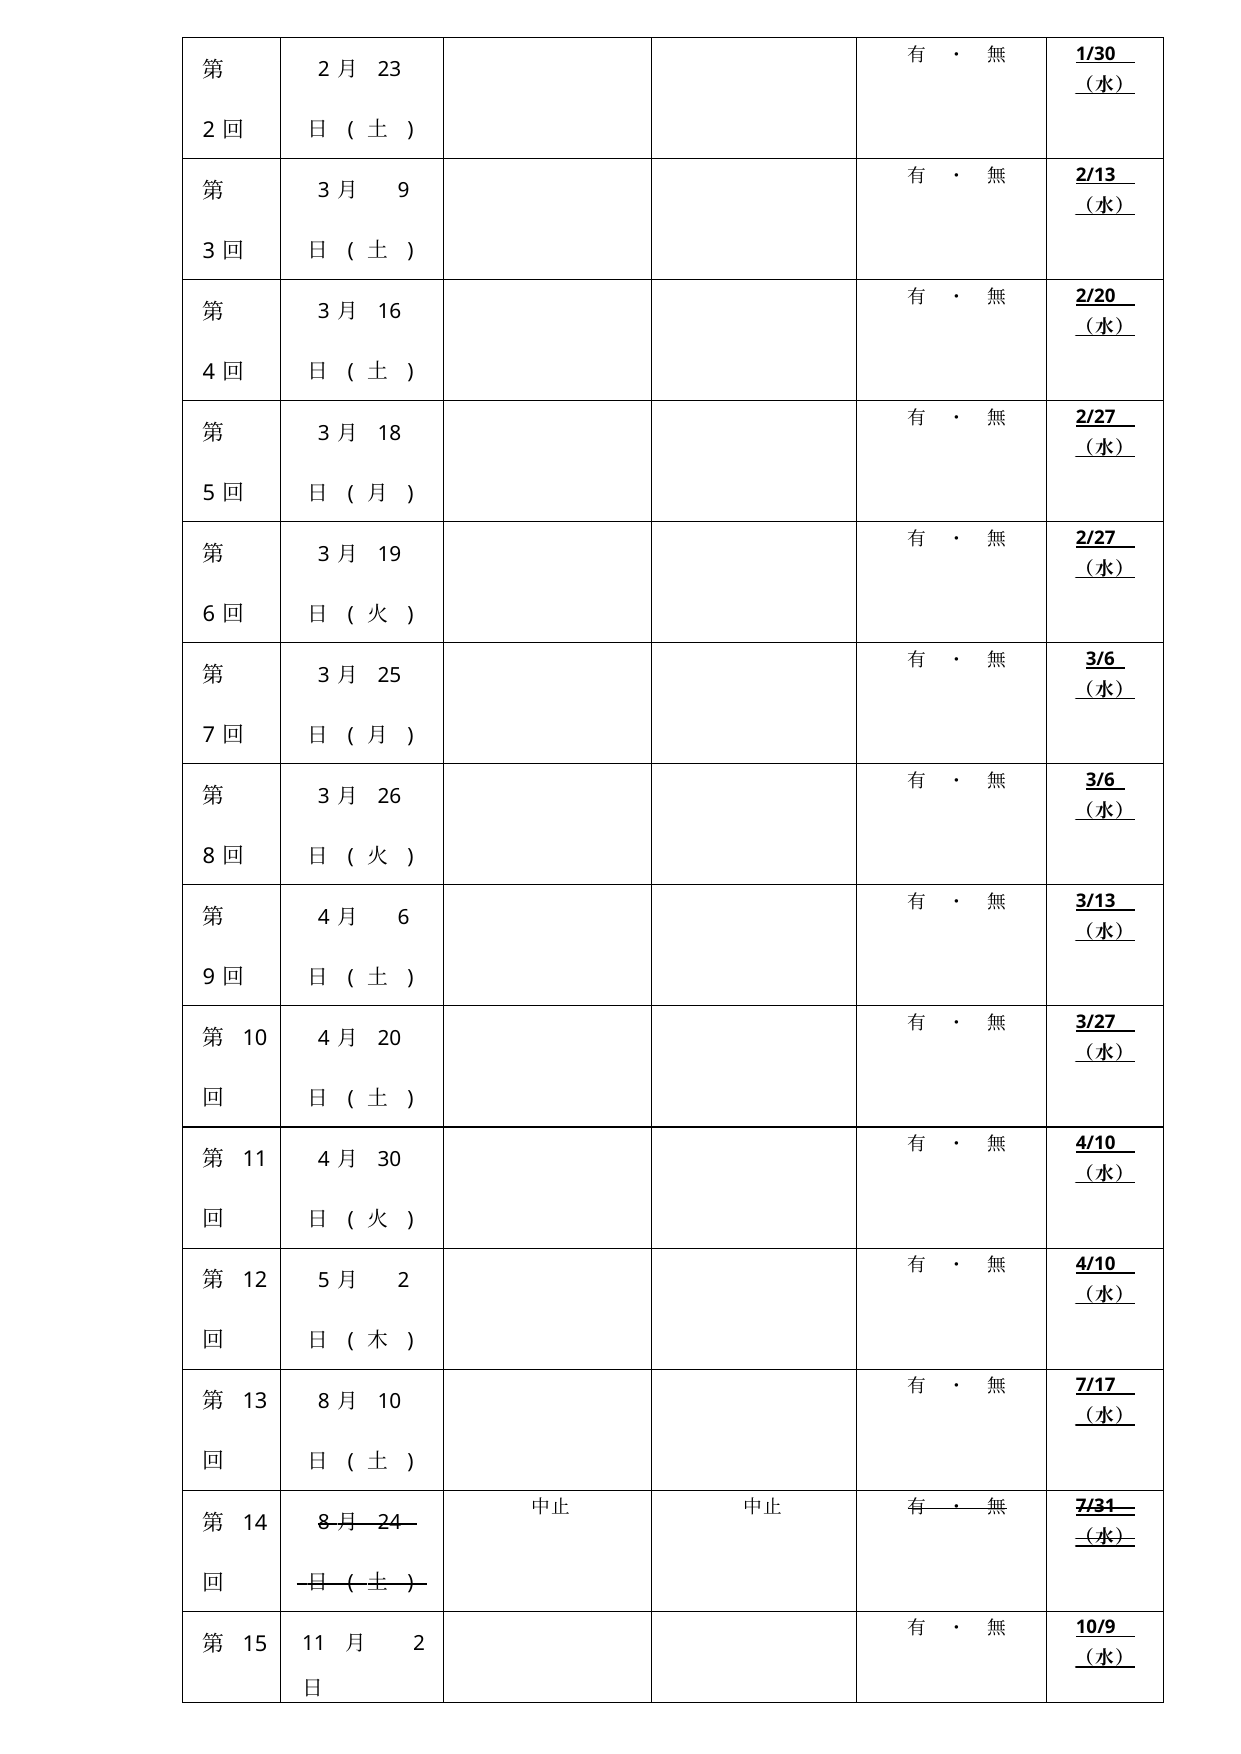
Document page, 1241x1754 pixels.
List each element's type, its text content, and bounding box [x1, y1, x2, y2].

table_cell 11月 2日(土） [281, 1612, 443, 1702]
table_cell 2/27（水） [1047, 522, 1163, 642]
table_cell 第 7回 [183, 643, 280, 763]
table_cell 第 4回 [183, 280, 280, 400]
table_cell [444, 764, 651, 884]
table_cell 5月 2日(木) [281, 1249, 443, 1368]
table_cell 有 ・ 無 [857, 1491, 1046, 1611]
table_cell 2/13（水） [1047, 159, 1163, 279]
table_cell 3月16日(土) [281, 280, 443, 400]
table_cell [652, 38, 856, 158]
table_cell 3月 9日(土) [281, 159, 443, 279]
table_cell [444, 885, 651, 1005]
table_cell 3月19日(火) [281, 522, 443, 642]
table_cell [652, 1128, 856, 1247]
table_cell [652, 280, 856, 400]
table_cell [652, 522, 856, 642]
table_cell 2/27（水） [1047, 401, 1163, 521]
table_cell 3月18日(月) [281, 401, 443, 521]
table_cell 有 ・ 無 [857, 885, 1046, 1005]
table_cell 有 ・ 無 [857, 1370, 1046, 1489]
table_cell 第10回 [183, 1006, 280, 1126]
table_cell 3/6（水） [1047, 643, 1163, 763]
table_cell [652, 885, 856, 1005]
table_cell [444, 401, 651, 521]
table_cell [444, 643, 651, 763]
table_cell [652, 1612, 856, 1702]
table_cell [652, 1370, 856, 1489]
table_cell [444, 1612, 651, 1702]
table_cell 4月 6日(土) [281, 885, 443, 1005]
table_cell [652, 401, 856, 521]
table_cell 3/13（水） [1047, 885, 1163, 1005]
table_cell [652, 643, 856, 763]
table_cell 第11回 [183, 1128, 280, 1247]
table_cell 中止 [652, 1491, 856, 1611]
table_cell 第 5回 [183, 401, 280, 521]
table_cell 有 ・ 無 [857, 522, 1046, 642]
table_cell [444, 1006, 651, 1126]
table_cell 第 3回 [183, 159, 280, 279]
table_cell 第 8回 [183, 764, 280, 884]
table_cell 有 ・ 無 [857, 401, 1046, 521]
table_cell 有 ・ 無 [857, 1006, 1046, 1126]
table_cell [444, 38, 651, 158]
table_cell 有 ・ 無 [857, 1249, 1046, 1368]
table_cell 第14回 [183, 1491, 280, 1611]
table_cell [444, 159, 651, 279]
table_cell 4/10（水） [1047, 1128, 1163, 1247]
table_cell 第13回 [183, 1370, 280, 1489]
table_cell 第12回 [183, 1249, 280, 1368]
table_cell [444, 1128, 651, 1247]
table_cell 2月23日(土) [281, 38, 443, 158]
table_cell 7/31（水） [1047, 1491, 1163, 1611]
table_cell 4月20日(土) [281, 1006, 443, 1126]
table_cell 7/17（水） [1047, 1370, 1163, 1489]
table_cell 有 ・ 無 [857, 159, 1046, 279]
table_cell 4月30日(火) [281, 1128, 443, 1247]
table_cell [444, 1370, 651, 1489]
table_cell 10/9（水） [1047, 1612, 1163, 1702]
table_cell [652, 1249, 856, 1368]
table_cell [652, 159, 856, 279]
table_cell 有 ・ 無 [857, 1612, 1046, 1702]
table_cell [444, 522, 651, 642]
table_cell 3/27（水） [1047, 1006, 1163, 1126]
table_cell 3月25日(月) [281, 643, 443, 763]
table_cell 8月24日(土) [281, 1491, 443, 1611]
table_cell 有 ・ 無 [857, 280, 1046, 400]
table_cell [652, 764, 856, 884]
table_cell 4/10（水） [1047, 1249, 1163, 1368]
table_cell 有 ・ 無 [857, 643, 1046, 763]
table_cell 1/30（水） [1047, 38, 1163, 158]
table_cell 第 9回 [183, 885, 280, 1005]
table_cell 3月26日(火) [281, 764, 443, 884]
table_cell 第 2回 [183, 38, 280, 158]
table_cell 有 ・ 無 [857, 764, 1046, 884]
table_cell 有 ・ 無 [857, 1128, 1046, 1247]
table_cell 3/6（水） [1047, 764, 1163, 884]
table_cell [444, 1249, 651, 1368]
table_cell [652, 1006, 856, 1126]
table_cell 2/20（水） [1047, 280, 1163, 400]
table_cell 中止 [444, 1491, 651, 1611]
table_cell 有 ・ 無 [857, 38, 1046, 158]
table_cell 8月10日(土) [281, 1370, 443, 1489]
table_cell [444, 280, 651, 400]
table_cell 第15回 [183, 1612, 280, 1702]
table_cell 第 6回 [183, 522, 280, 642]
